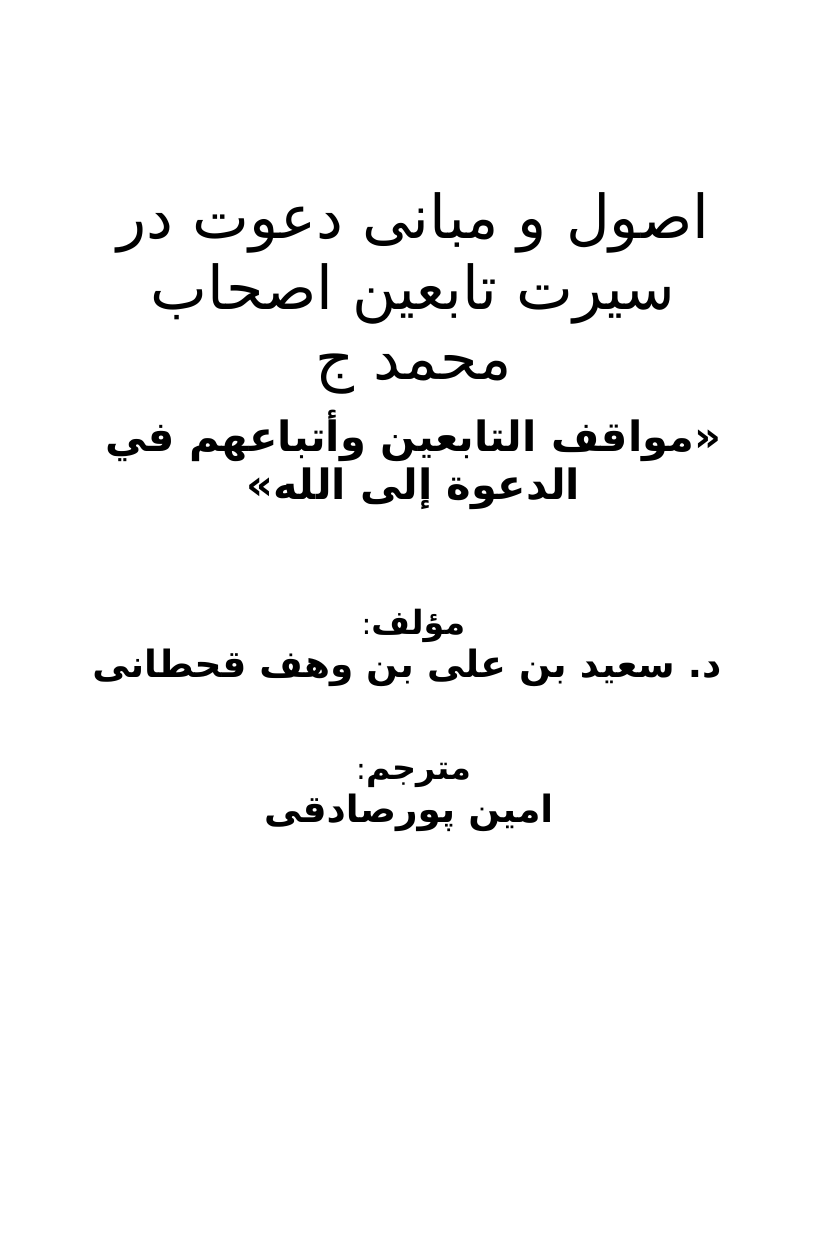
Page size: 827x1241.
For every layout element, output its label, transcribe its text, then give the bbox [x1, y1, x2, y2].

text «مواقف التابعین وأتباعهم في الدعوة إلى الله» [89, 412, 738, 509]
text مترجم: امین پورصادقی [89, 748, 738, 831]
text اصول و مبانی دعوت در سیرت تابعین اصحاب محمد ج [89, 183, 738, 394]
text مؤلف: د. سعید بن علی بن وهف قحطانی [89, 603, 738, 686]
